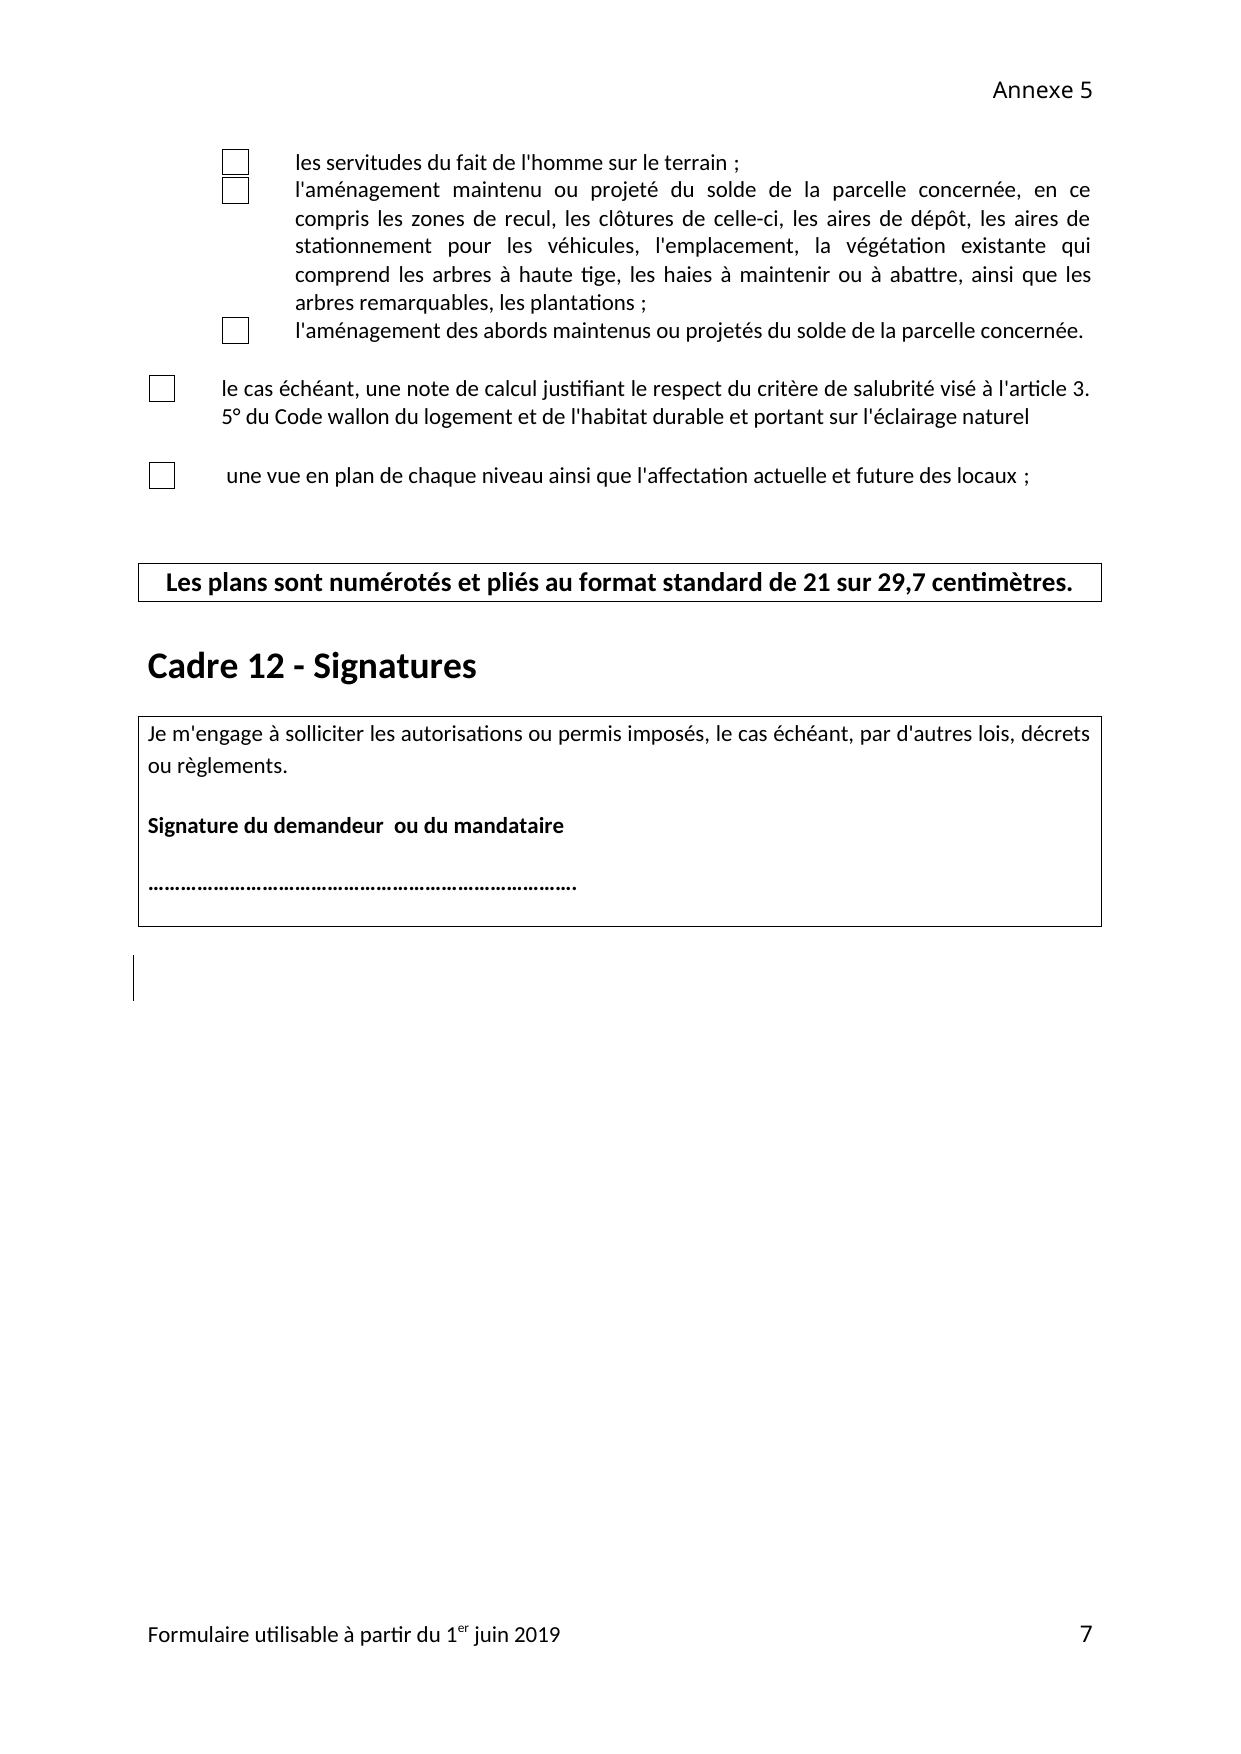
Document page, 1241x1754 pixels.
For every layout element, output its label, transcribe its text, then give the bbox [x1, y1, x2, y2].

text Les plans sont numérotés et pliés au format standard de 21 sur 29,7 centimètres. [139, 564, 1101, 601]
text Je m'engage à solliciter les autorisations ou permis imposés, le cas échéant, par d'autres lois, décrets ou règlements. [139, 717, 1101, 779]
text le cas échéant, une note de calcul justifiant le respect du critère de salubrité visé à l'article 3. 5° du Code wallon du logement et de l'habitat durable et portant sur l'éclairage naturel [148, 374, 1093, 430]
text l'aménagement maintenu ou projeté du solde de la parcelle concernée, en ce compris les zones de recul, les clôtures de celle-ci, les aires de dépôt, les aires de stationnement pour les véhicules, l'emplacement, la végétation existante qui comprend les arbres à haute tige, les haies à maintenir ou à abattre, ainsi que les arbres remarquables, les plantations ; [221, 176, 1093, 316]
text ……………………………………………………………………. [148, 868, 1093, 896]
text Cadre 12 - Signatures [148, 642, 1093, 688]
text les servitudes du fait de l'homme sur le terrain ; [221, 148, 1093, 176]
text l'aménagement des abords maintenus ou projetés du solde de la parcelle concernée. [148, 316, 1093, 344]
text une vue en plan de chaque niveau ainsi que l'affectation actuelle et future des locaux ; [148, 461, 1093, 489]
text Signature du demandeur ou du mandataire [148, 812, 1093, 839]
